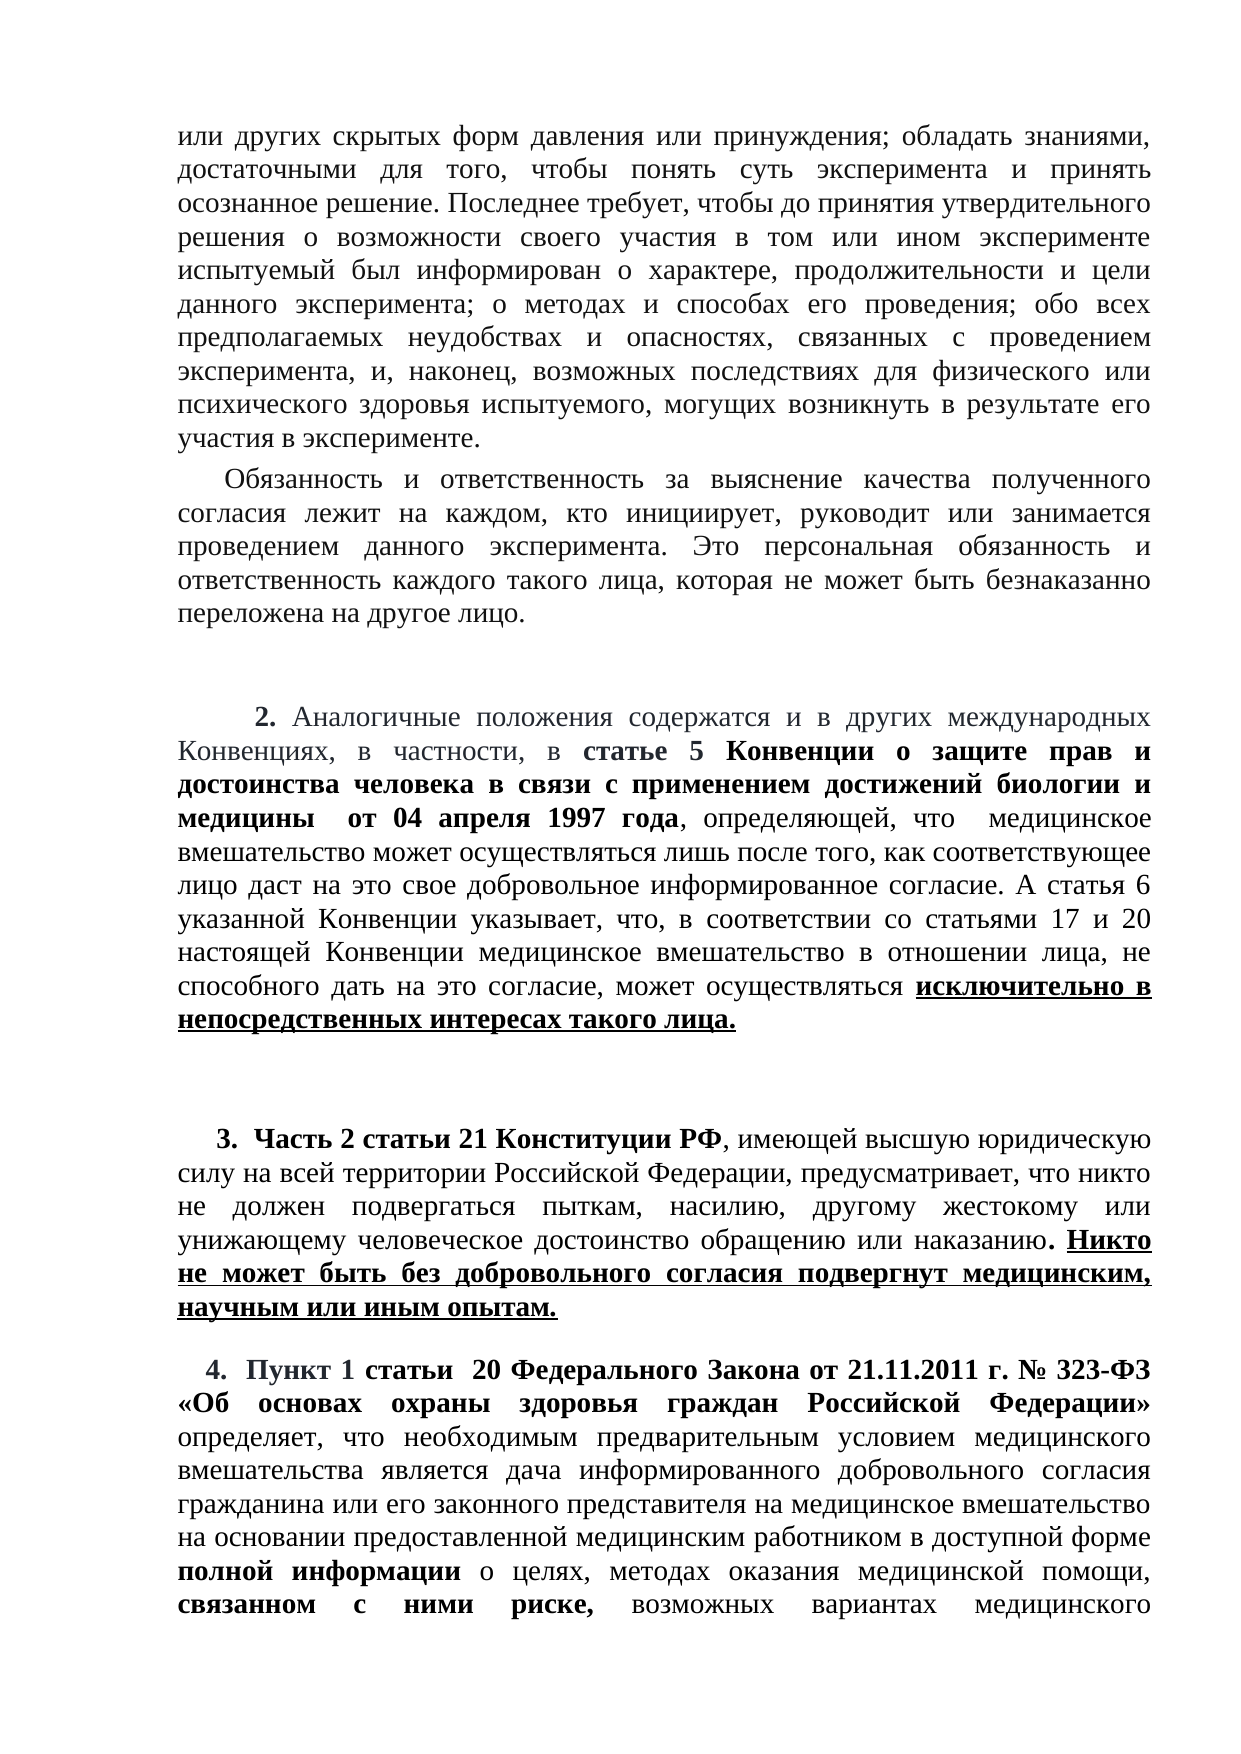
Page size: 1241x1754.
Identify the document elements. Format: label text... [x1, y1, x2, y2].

text 3. Часть 2 статьи 21 Конституции РФ, имеющей высшую юридическую силу на всей территории Российской Федерации, предусматривает, что никто не должен подвергаться пыткам, насилию, другому жестокому или унижающему человеческое достоинство обращению или наказанию. Никто не может быть без добровольного согласия подвергнут медицинским, научным или иным опытам. [177, 1286, 1152, 1323]
text 3. Часть 2 статьи 21 Конституции РФ, имеющей высшую юридическую силу на всей территории Российской Федерации, предусматривает, что никто не должен подвергаться пыткам, насилию, другому жестокому или унижающему человеческое достоинство обращению или наказанию. Никто не может быть без добровольного согласия подвергнут медицинским, научным или иным опытам. [177, 1121, 1152, 1285]
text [177, 118, 1152, 453]
text Обязанность и ответственность за выяснение качества полученного согласия лежит на каждом, кто инициирует, руководит или занимается проведением данного эксперимента. Это персональная обязанность и ответственность каждого такого лица, которая не может быть безнаказанно переложена на другое лицо. [177, 461, 1152, 629]
text 2. Аналогичные положения содержатся и в других международных Конвенциях, в частности, в статье 5 Конвенции о защите прав и достоинства человека в связи с применением достижений биологии и медицины от 04 апреля 1997 года, определяющей, что медицинское вмешательство может осуществляться лишь после того, как соответствующее лицо даст на это свое добровольное информированное согласие. А статья 6 указанной Конвенции указывает, что, в соответствии со статьями 17 и 20 настоящей Конвенции медицинское вмешательство в отношении лица, не способного дать на это согласие, может осуществляться исключительно в непосредственных интересах такого лица. [177, 767, 1152, 1035]
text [177, 1352, 1152, 1453]
